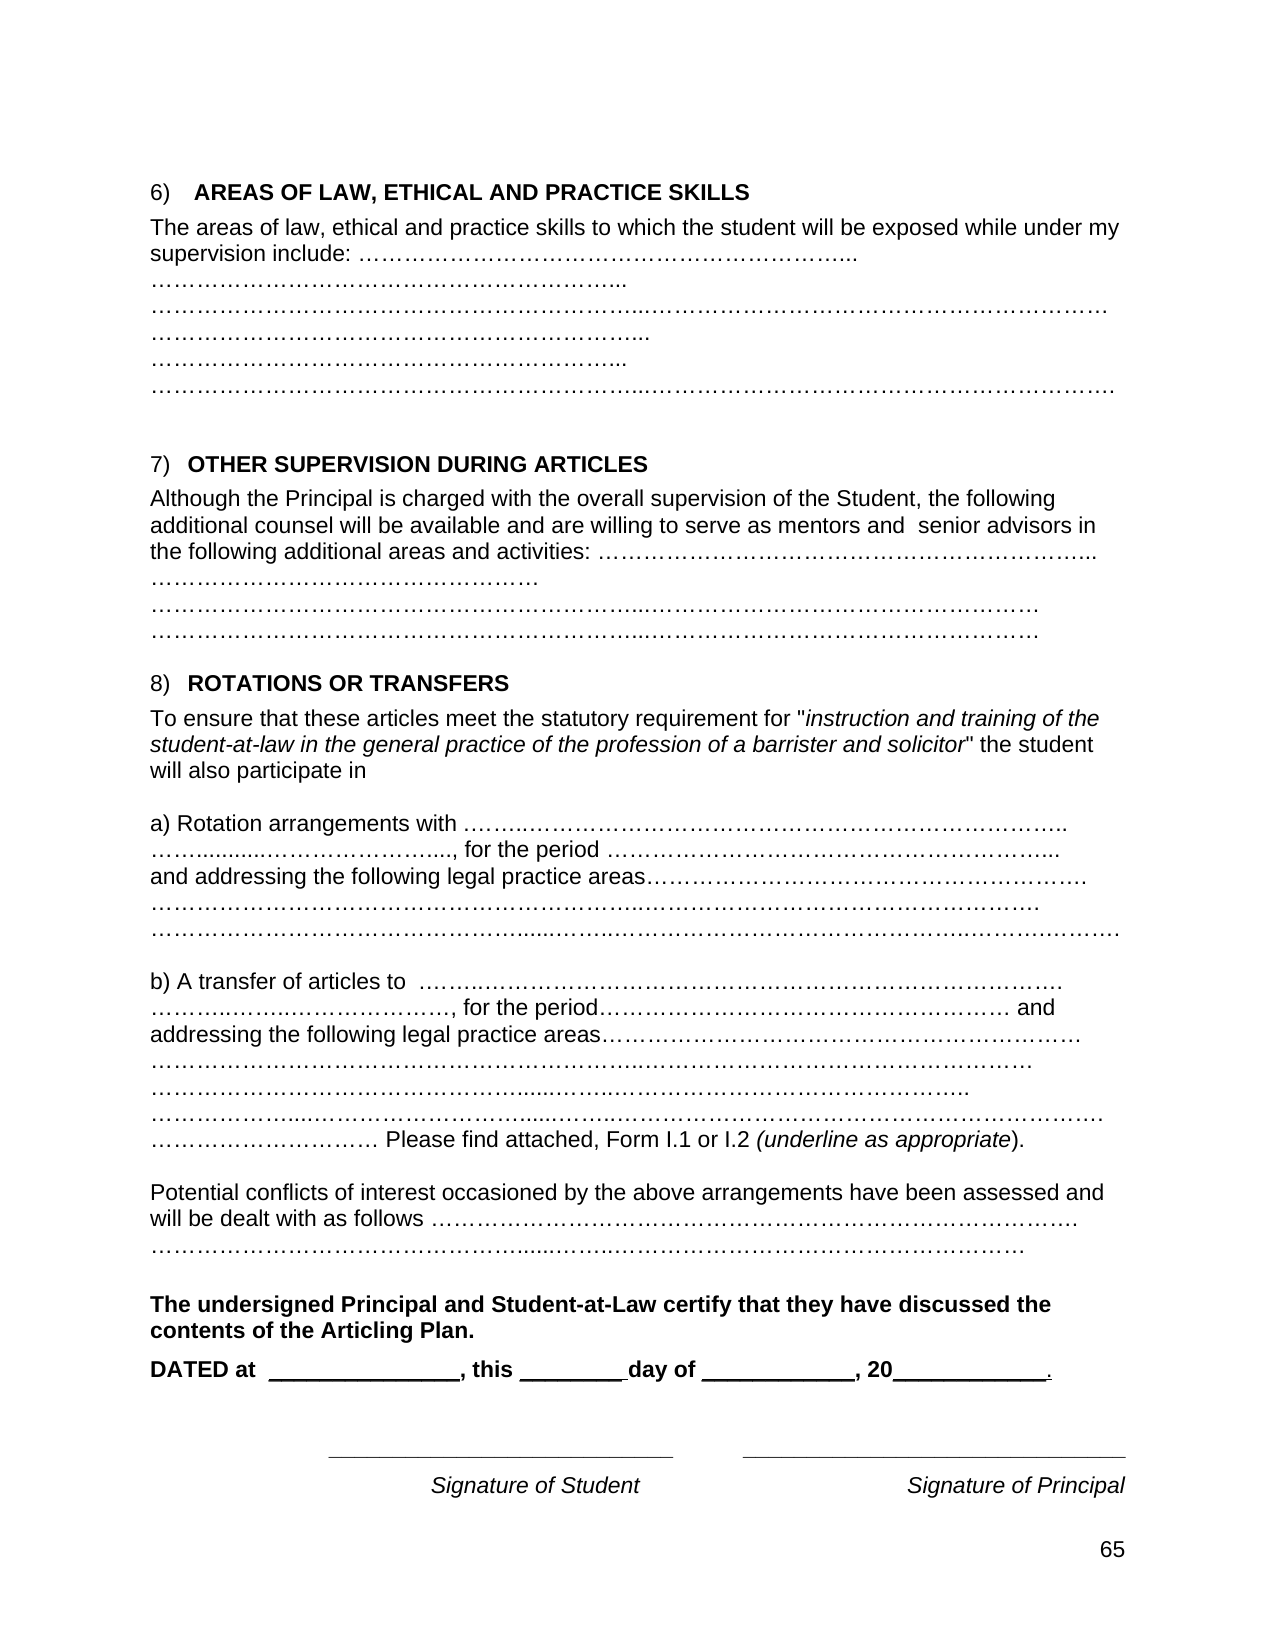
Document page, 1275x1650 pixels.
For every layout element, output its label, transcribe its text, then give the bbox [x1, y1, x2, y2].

text Signature of Student Signature of Principal [150, 1472, 1125, 1499]
text ………………………………………………………...…………………………………………… [150, 591, 1125, 617]
text ………………………………………………………..…………………………………………… [150, 1047, 1125, 1073]
list OTHER SUPERVISION DURING ARTICLES [150, 451, 1125, 477]
text The undersigned Principal and Student-at-Law certify that they have discussed the contents of the Articling Plan. [150, 1291, 1125, 1343]
text ………..……..…………………, for the period……………………………………………… and addressing the following legal practice areas……………………………………………………… [150, 994, 1125, 1047]
text ___________________________ ______________________________ [150, 1433, 1125, 1460]
text and addressing the following legal practice areas…………………………………………………. [150, 863, 1125, 889]
text …………………………………………......……..……………………………………………… [150, 1232, 1125, 1258]
text b) A transfer of articles to .……..…………………………………………………………………. [150, 968, 1125, 994]
text ………………………………………………………...…………………………………………… [150, 617, 1125, 643]
text To ensure that these articles meet the statutory requirement for "instruction and training of the student-at-law in the general practice of the profession of a barrister and solicitor" the student will also participate in [150, 704, 1125, 783]
list ROTATIONS OR TRANSFERS [150, 670, 1125, 696]
text a) Rotation arrangements with .……..…………………………………………………………….. [150, 810, 1125, 836]
text ……...........…………………...., for the period …………………………………………………... [150, 836, 1125, 863]
text DATED at _______________, this ________ day of ____________, 20____________. [150, 1356, 1125, 1382]
text The areas of law, ethical and practice skills to which the student will be exposed while under my supervision include: ………………………………………………………...……………………………………………………...………………………………………………………...…………………………………………………… [150, 213, 1125, 319]
list AREAS OF LAW, ETHICAL AND PRACTICE SKILLS [150, 179, 1125, 205]
text ………………………………………………………..……………………………………………. [150, 889, 1125, 915]
text Potential conflicts of interest occasioned by the above arrangements have been assessed and will be dealt with as follows …………………………………………………………………………. [150, 1179, 1125, 1232]
text Although the Principal is charged with the overall supervision of the Student, the following additional counsel will be available and are willing to serve as mentors and senior advisors in the following additional areas and activities: ………………………………………………………...…………………………………………… [150, 485, 1125, 591]
text ………………………………………………………...……………………………………………………...………………………………………………………...……………………………………………………. [150, 319, 1125, 398]
text …………………………………………......……..………………………………………..………………....………………………......……..………………………………………………………. [150, 1073, 1125, 1126]
text …………………………………………......……..………………………………………..……….………. [150, 915, 1125, 942]
text ………………………… Please find attached, Form I.1 or I.2 (underline as appropriate). [150, 1126, 1125, 1152]
